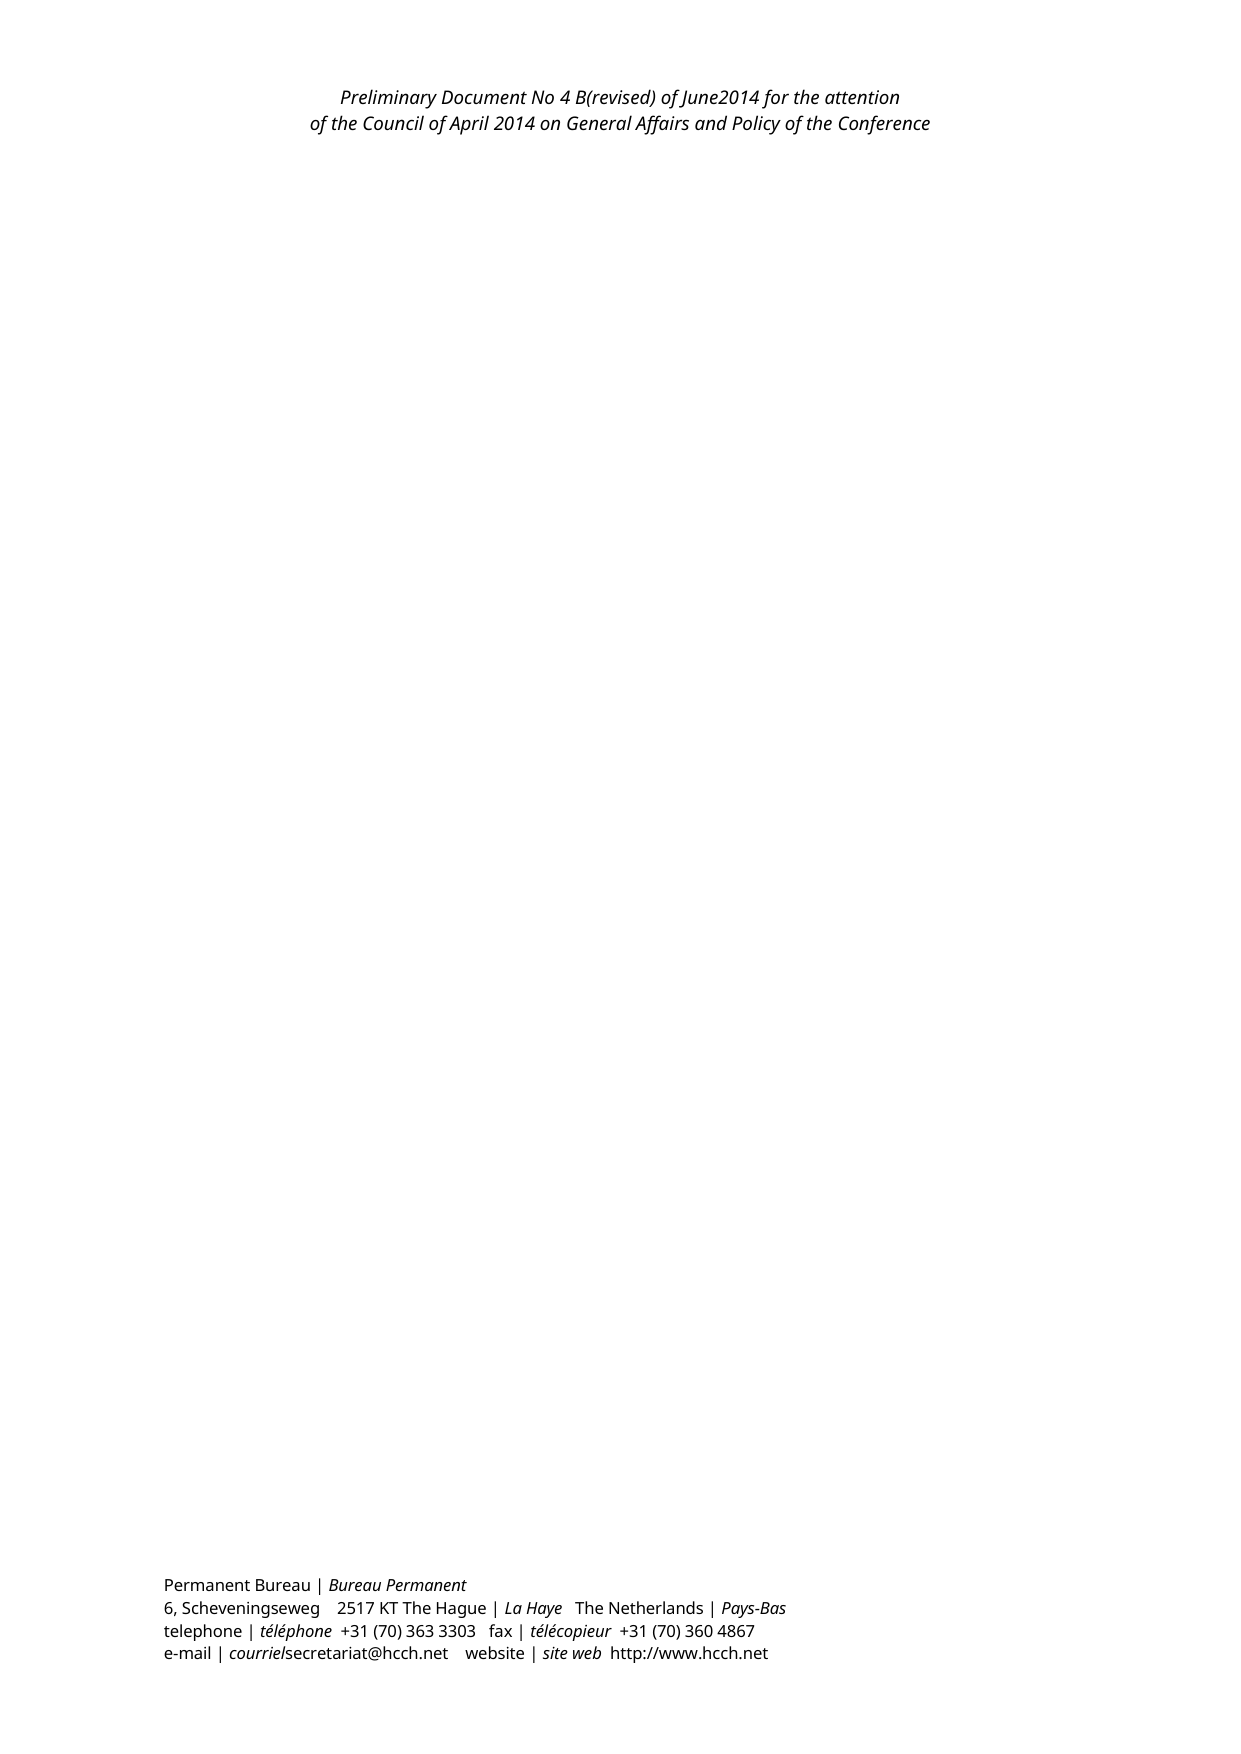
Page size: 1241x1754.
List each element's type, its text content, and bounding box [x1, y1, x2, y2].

text Preliminary Document No 4 B(revised) of June2014 for the attention [89, 84, 1152, 110]
text of the Council of April 2014 on General Affairs and Policy of the Conference [89, 110, 1152, 136]
